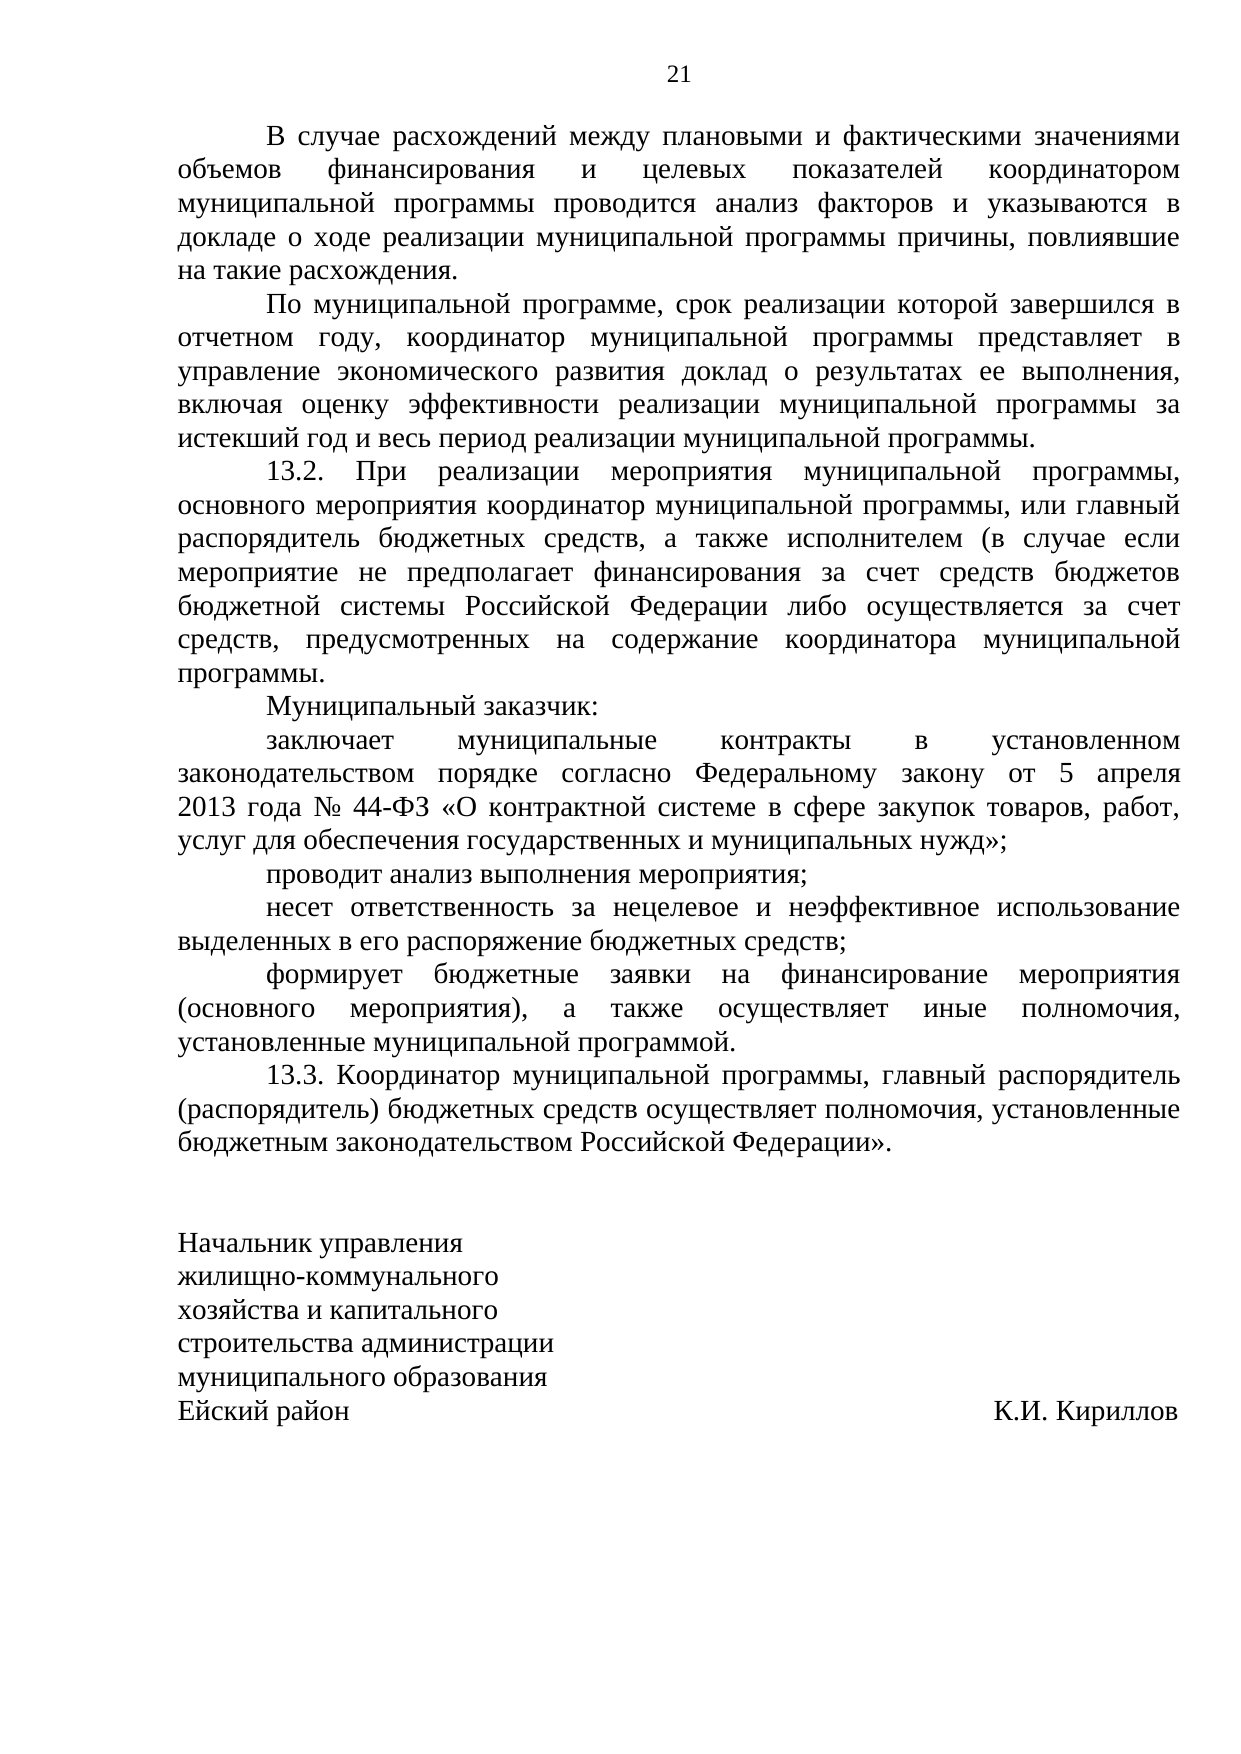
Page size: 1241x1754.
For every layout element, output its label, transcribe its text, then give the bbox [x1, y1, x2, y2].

text строительства администрации [177, 1326, 1181, 1359]
text 13.3. Координатор муниципальной программы, главный распорядитель (распорядитель) бюджетных средств осуществляет полномочия, установленные бюджетным законодательством Российской Федерации». [177, 1057, 1181, 1158]
text несет ответственность за нецелевое и неэффективное использование выделенных в его распоряжение бюджетных средств; [177, 889, 1181, 957]
text жилищно-коммунального [177, 1258, 1181, 1292]
text хозяйства и капитального [177, 1292, 1181, 1326]
text формирует бюджетные заявки на финансирование мероприятия (основного мероприятия), а также осуществляет иные полномочия, установленные муниципальной программой. [177, 957, 1181, 1057]
text заключает муниципальные контракты в установленном законодательством порядке согласно Федеральному закону от 5 апреля 2013 года № 44-ФЗ «О контрактной системе в сфере закупок товаров, работ, услуг для обеспечения государственных и муниципальных нужд»; [177, 722, 1181, 856]
text Начальник управления [177, 1225, 1181, 1258]
text проводит анализ выполнения мероприятия; [177, 856, 1181, 889]
text Ейский район К.И. Кириллов [177, 1393, 1181, 1426]
text муниципального образования [177, 1359, 1181, 1393]
text Муниципальный заказчик: [177, 688, 1181, 722]
text По муниципальной программе, срок реализации которой завершился в отчетном году, координатор муниципальной программы представляет в управление экономического развития доклад о результатах ее выполнения, включая оценку эффективности реализации муниципальной программы за истекший год и весь период реализации муниципальной программы. [177, 286, 1181, 453]
text 13.2. При реализации мероприятия муниципальной программы, основного мероприятия координатор муниципальной программы, или главный распорядитель бюджетных средств, а также исполнителем (в случае если мероприятие не предполагает финансирования за счет средств бюджетов бюджетной системы Российской Федерации либо осуществляется за счет средств, предусмотренных на содержание координатора муниципальной программы. [177, 453, 1181, 688]
text В случае расхождений между плановыми и фактическими значениями объемов финансирования и целевых показателей координатором муниципальной программы проводится анализ факторов и указываются в докладе о ходе реализации муниципальной программы причины, повлиявшие на такие расхождения. [177, 118, 1181, 286]
